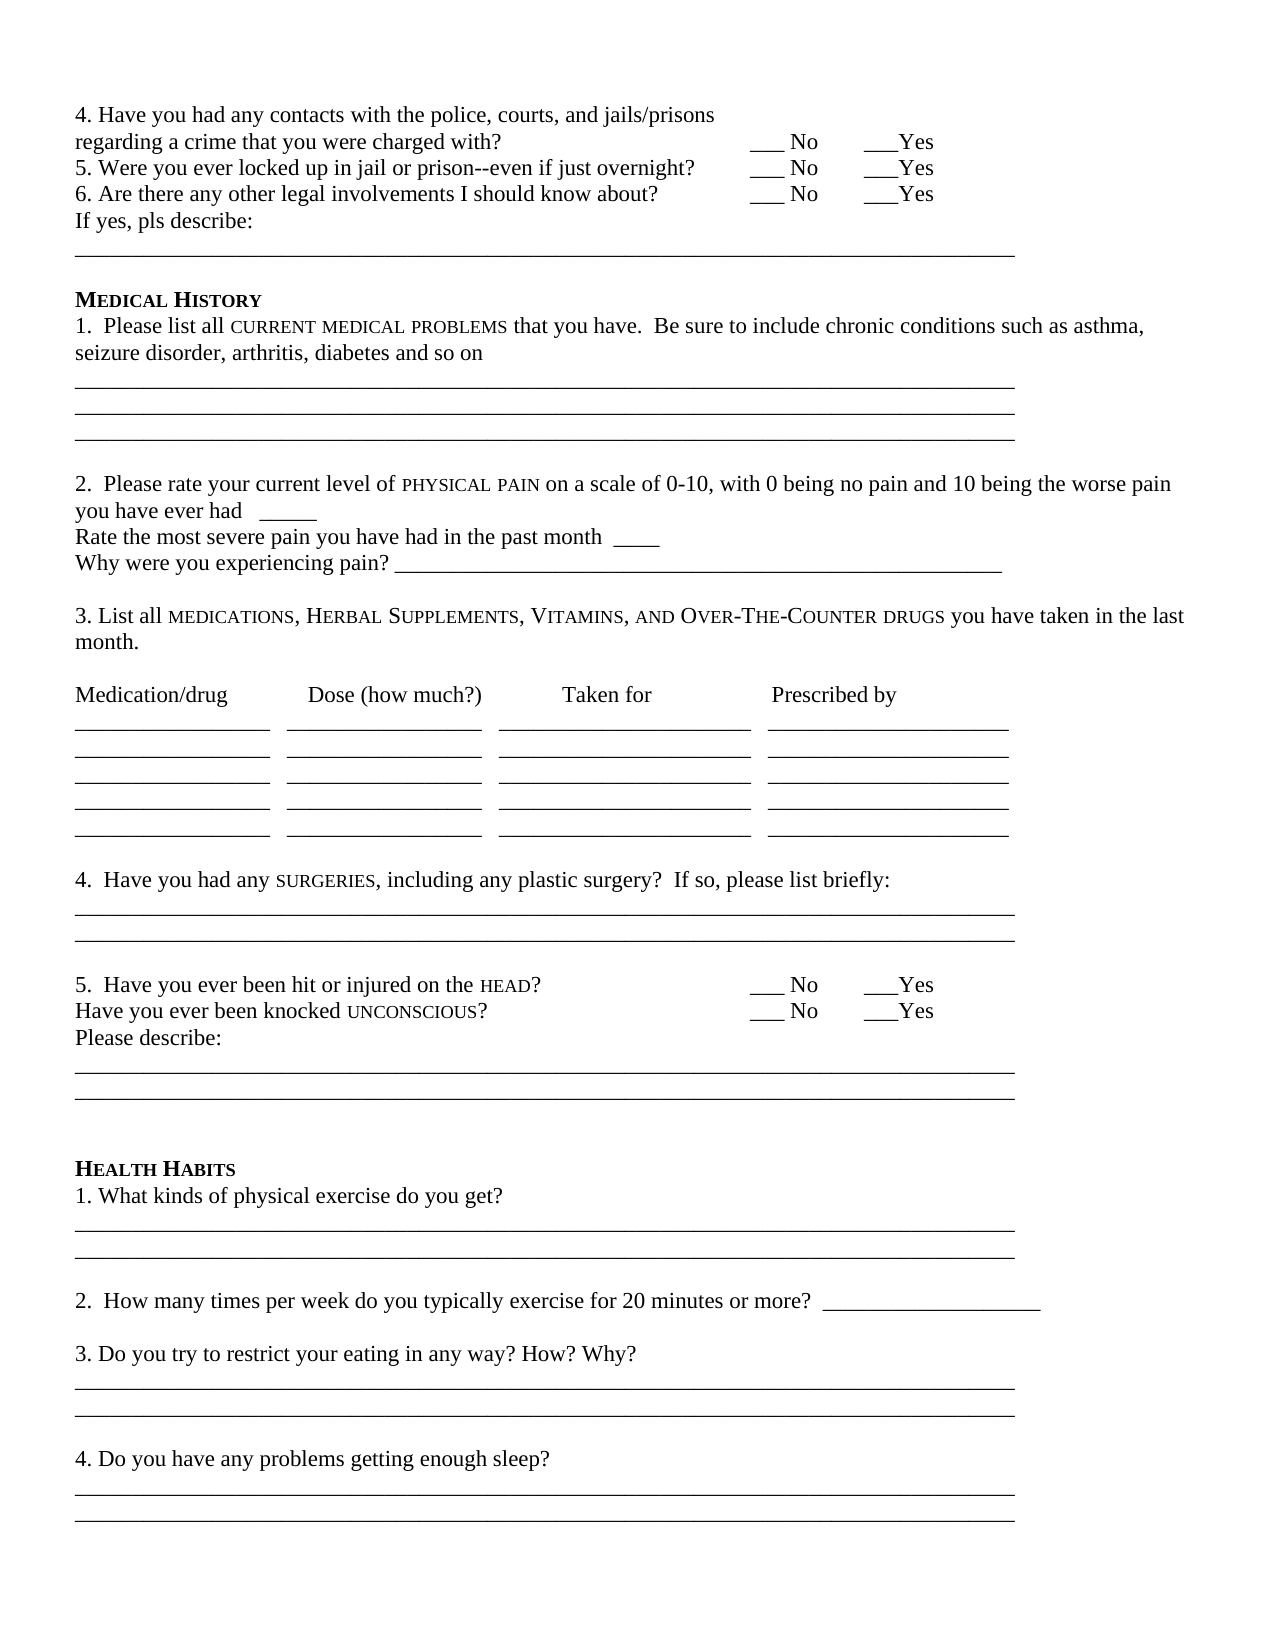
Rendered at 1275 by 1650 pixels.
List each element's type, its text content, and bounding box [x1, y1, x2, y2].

text _________________ _________________ ______________________ _____________________ [75, 787, 1200, 813]
text _________________ _________________ ______________________ _____________________ [75, 760, 1200, 787]
text __________________________________________________________________________________ [75, 1498, 1200, 1524]
text Medication/drug Dose (how much?) Taken for Prescribed by [75, 681, 1200, 707]
text __________________________________________________________________________________ [75, 1366, 1200, 1393]
text __________________________________________________________________________________ [75, 1050, 1200, 1076]
text Please describe: [75, 1024, 1200, 1050]
text 3. Do you try to restrict your eating in any way? How? Why? [75, 1340, 1200, 1366]
text __________________________________________________________________________________ [75, 418, 1200, 444]
text Why were you experiencing pain? _____________________________________________________ [75, 549, 1200, 576]
text 2. How many times per week do you typically exercise for 20 minutes or more? ___________________ [75, 1287, 1200, 1314]
text If yes, pls describe: [75, 207, 1200, 233]
text __________________________________________________________________________________ [75, 1234, 1200, 1261]
text __________________________________________________________________________________ [75, 233, 1200, 259]
text __________________________________________________________________________________ [75, 391, 1200, 418]
text __________________________________________________________________________________ [75, 892, 1200, 918]
text 4. Have you had any surgeries, including any plastic surgery? If so, please list briefly: [75, 866, 1200, 892]
text __________________________________________________________________________________ [75, 1208, 1200, 1234]
text 3. List all medications, Herbal Supplements, Vitamins, and Over-The-Counter drugs you have taken in the last month. [75, 602, 1200, 655]
text _________________ _________________ ______________________ _____________________ [75, 707, 1200, 734]
text 4. Have you had any contacts with the police, courts, and jails/prisons [75, 101, 1200, 128]
text __________________________________________________________________________________ [75, 1393, 1200, 1419]
text Health Habits [75, 1156, 1200, 1182]
text Medical History [75, 286, 1200, 312]
text 1. What kinds of physical exercise do you get? [75, 1182, 1200, 1208]
text 6. Are there any other legal involvements I should know about? ___ No ___Yes [75, 180, 1200, 207]
text __________________________________________________________________________________ [75, 1472, 1200, 1498]
text 2. Please rate your current level of physical pain on a scale of 0-10, with 0 being no pain and 10 being the worse pain you have ever had _____ [75, 470, 1200, 523]
text 5. Have you ever been hit or injured on the head? ___ No ___Yes [75, 971, 1200, 997]
text 4. Do you have any problems getting enough sleep? [75, 1445, 1200, 1472]
text __________________________________________________________________________________ [75, 1076, 1200, 1103]
text 5. Were you ever locked up in jail or prison--even if just overnight? ___ No ___Yes [75, 154, 1200, 180]
text 1. Please list all current medical problems that you have. Be sure to include chronic conditions such as asthma, seizure disorder, arthritis, diabetes and so on [75, 312, 1200, 365]
text Rate the most severe pain you have had in the past month ____ [75, 523, 1200, 549]
text __________________________________________________________________________________ [75, 365, 1200, 391]
text Have you ever been knocked unconscious? ___ No ___Yes [75, 997, 1200, 1024]
text _________________ _________________ ______________________ _____________________ [75, 813, 1200, 839]
text regarding a crime that you were charged with? ___ No ___Yes [75, 128, 1200, 154]
text _________________ _________________ ______________________ _____________________ [75, 734, 1200, 760]
text __________________________________________________________________________________ [75, 918, 1200, 945]
